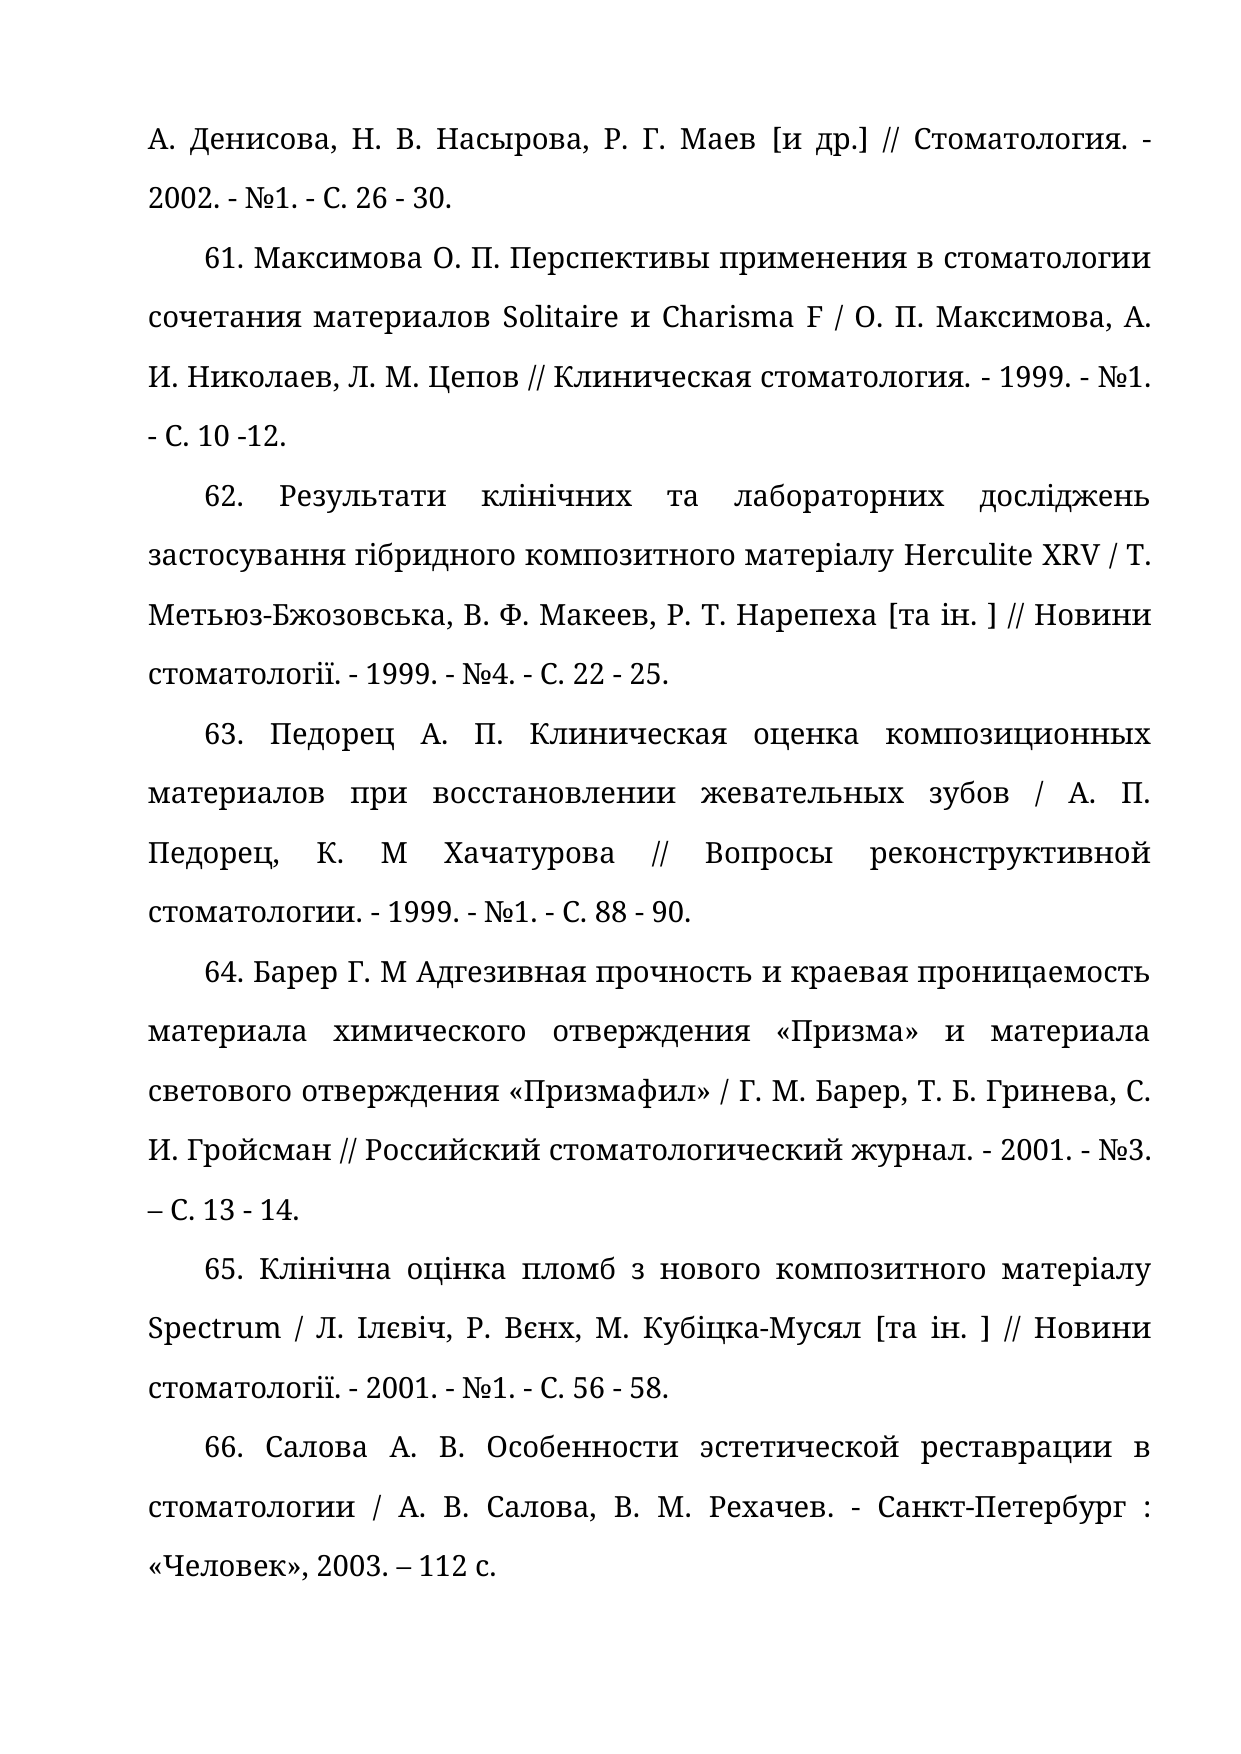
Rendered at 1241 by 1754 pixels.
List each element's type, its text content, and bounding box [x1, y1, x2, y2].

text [148, 118, 1152, 217]
text 61. Максимова О. П. Перспективы применения в стоматологии сочетания материалов Solitaire и Charisma F / О. П. Максимова, А. И. Николаев, Л. М. Цепов // Клиническая стоматология. - 1999. - №1. - С. 10 -12. [148, 237, 1152, 455]
text 65. Клінічна оцінка пломб з нового композитного матеріалу Spectrum / Л. Ілєвіч, Р. Вєнх, М. Кубіцка-Мусял [та ін. ] // Новини стоматології. - 2001. - №1. - С. 56 - 58. [148, 1248, 1152, 1407]
text 66. Салова А. В. Особенности эстетической реставрации в стоматологии / А. В. Салова, В. М. Рехачев. - Санкт-Петербург : «Человек», 2003. – 112 с. [148, 1427, 1152, 1585]
text 62. Результати клінічних та лабораторних досліджень застосування гібридного композитного матеріалу Herculite XRV / Т. Метьюз-Бжозовська, В. Ф. Макеев, Р. Т. Нарепеха [та ін. ] // Новини стоматології. - 1999. - №4. - С. 22 - 25. [148, 475, 1152, 693]
text 63. Педорец А. П. Клиническая оценка композиционных материалов при восстановлении жевательных зубов / А. П. Педорец, К. М Хачатурова // Вопросы реконструктивной стоматологии. - 1999. - №1. - С. 88 - 90. [148, 713, 1152, 931]
text 64. Барер Г. М Адгезивная прочность и краевая проницаемость материала химического отверждения «Призма» и материала светового отверждения «Призмафил» / Г. М. Барер, Т. Б. Гринева, С. И. Гройсман // Российский стоматологический журнал. - 2001. - №3. – С. 13 - 14. [148, 951, 1152, 1228]
